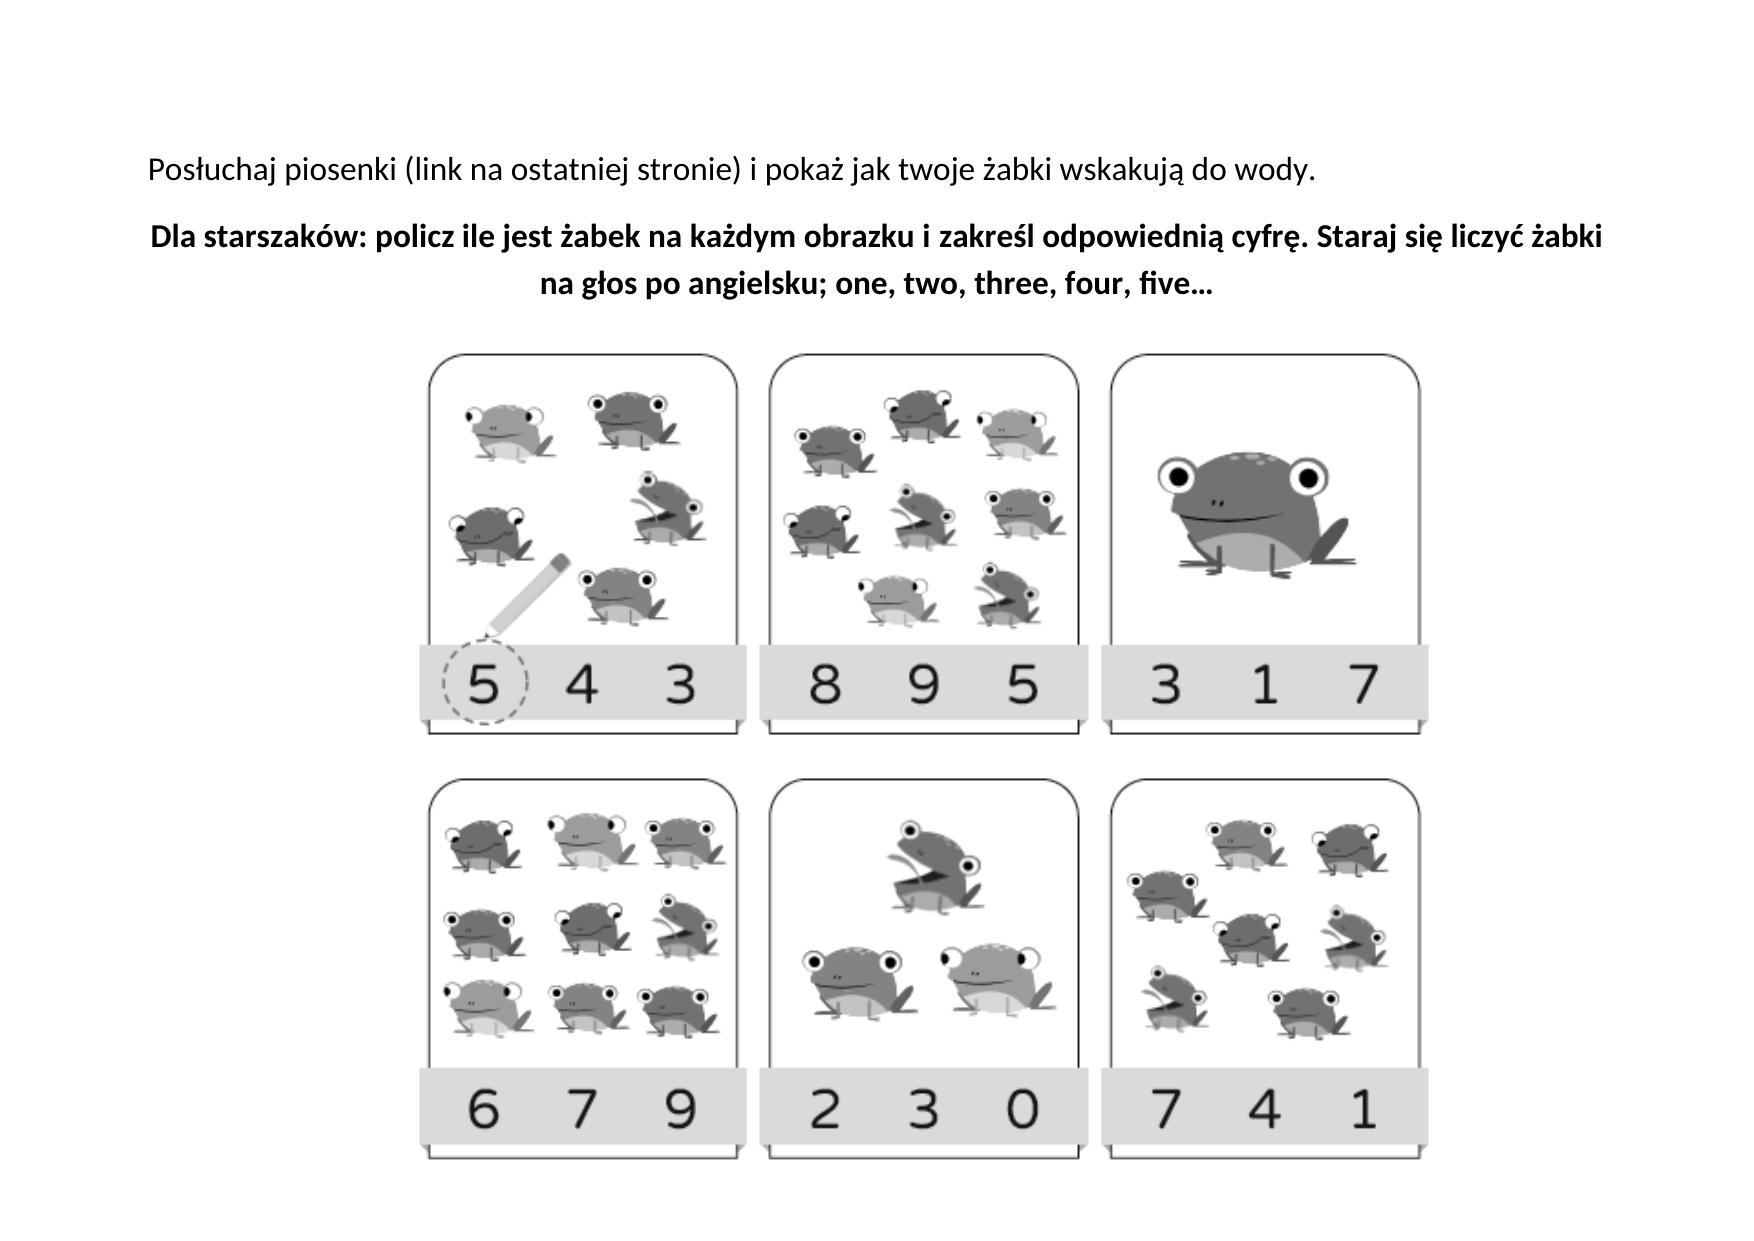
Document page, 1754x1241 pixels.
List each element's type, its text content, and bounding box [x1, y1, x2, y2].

text Dla starszaków: policz ile jest żabek na każdym obrazku i zakreśl odpowiednią cyfrę. Staraj się liczyć żabki na głos po angielsku; one, two, three, four, five… [148, 215, 1606, 303]
text Posłuchaj piosenki (link na ostatniej stronie) i pokaż jak twoje żabki wskakują do wody. [148, 148, 1606, 188]
